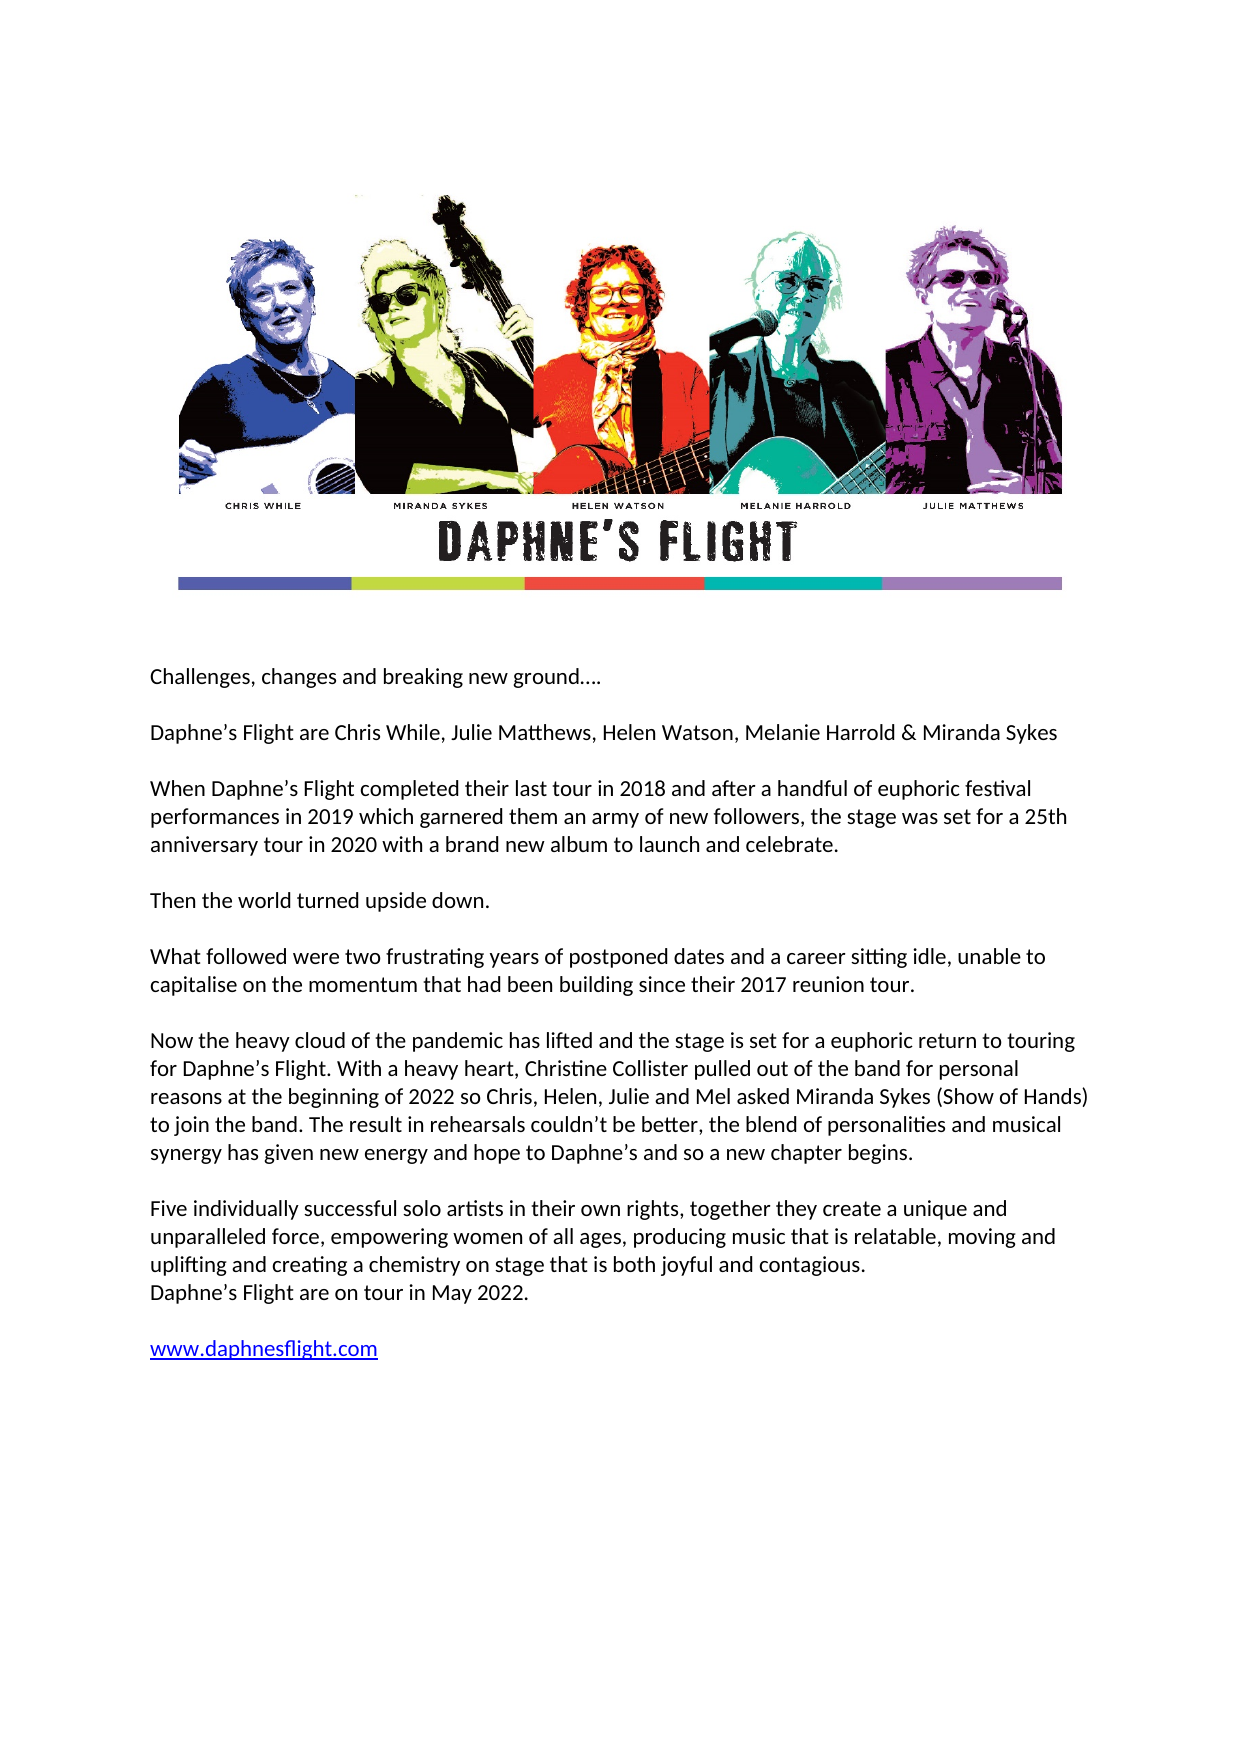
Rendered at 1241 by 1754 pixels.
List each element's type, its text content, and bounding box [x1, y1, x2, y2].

text What followed were two frustrating years of postponed dates and a career sitting idle, unable to capitalise on the momentum that had been building since their 2017 reunion tour. [150, 942, 1090, 998]
text Then the world turned upside down. [150, 886, 1090, 914]
text Now the heavy cloud of the pandemic has lifted and the stage is set for a euphoric return to touring for Daphne’s Flight. With a heavy heart, Christine Collister pulled out of the band for personal reasons at the beginning of 2022 so Chris, Helen, Julie and Mel asked Miranda Sykes (Show of Hands) to join the band. The result in rehearsals couldn’t be better, the blend of personalities and musical synergy has given new energy and hope to Daphne’s and so a new chapter begins. [150, 1026, 1090, 1166]
picture [150, 150, 1091, 662]
text www.daphnesflight.com [150, 1334, 1090, 1362]
text Challenges, changes and breaking new ground…. [150, 662, 1090, 690]
text Five individually successful solo artists in their own rights, together they create a unique and unparalleled force, empowering women of all ages, producing music that is relatable, moving and uplifting and creating a chemistry on stage that is both joyful and contagious. [150, 1194, 1090, 1278]
text Daphne’s Flight are on tour in May 2022. [150, 1278, 1090, 1306]
text When Daphne’s Flight completed their last tour in 2018 and after a handful of euphoric festival performances in 2019 which garnered them an army of new followers, the stage was set for a 25th anniversary tour in 2020 with a brand new album to launch and celebrate. [150, 774, 1090, 858]
text Daphne’s Flight are Chris While, Julie Matthews, Helen Watson, Melanie Harrold & Miranda Sykes [150, 718, 1090, 746]
